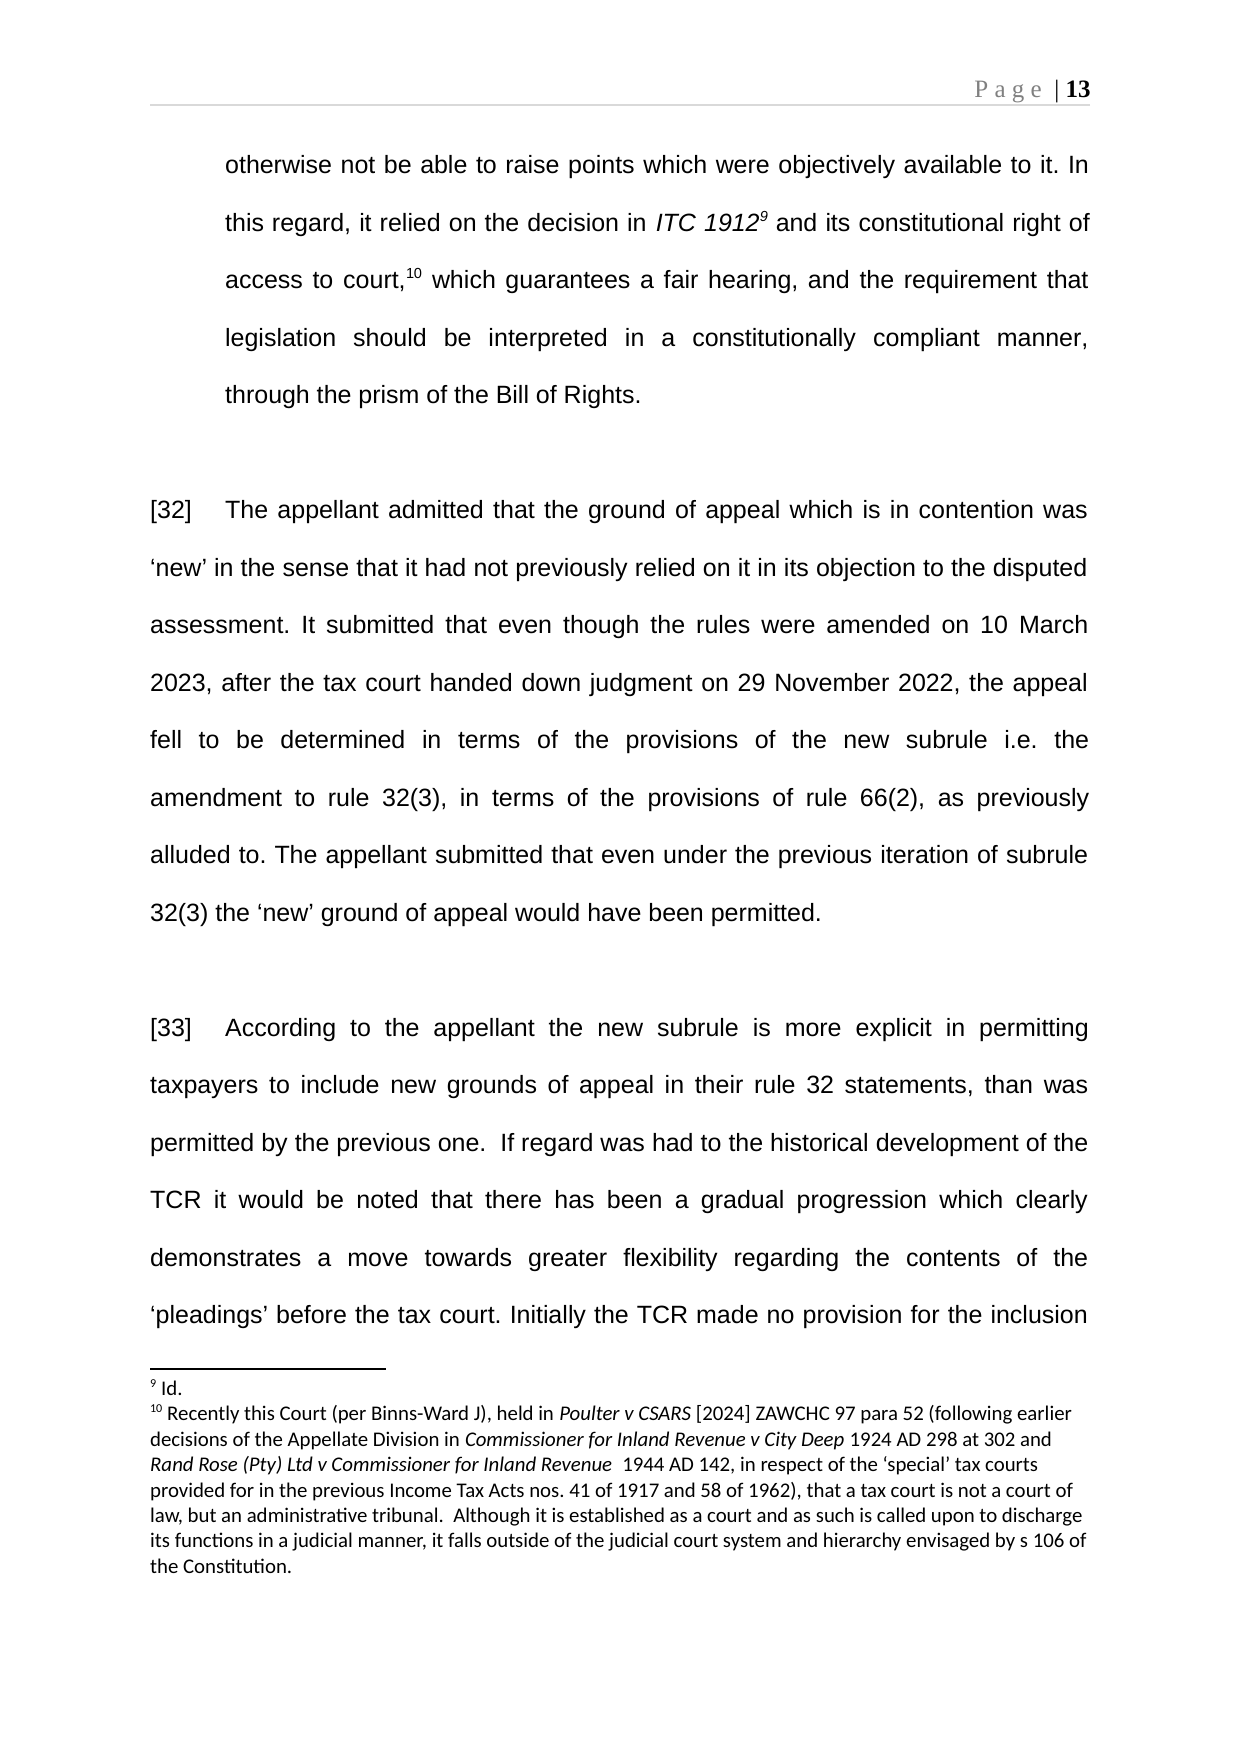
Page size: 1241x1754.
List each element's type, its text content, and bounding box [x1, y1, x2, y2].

text [32] The appellant admitted that the ground of appeal which is in contention was ‘new’ in the sense that it had not previously relied on it in its objection to the disputed assessment. It submitted that even though the rules were amended on 10 March 2023, after the tax court handed down judgment on 29 November 2022, the appeal fell to be determined in terms of the provisions of the new subrule i.e. the amendment to rule 32(3), in terms of the provisions of rule 66(2), as previously alluded to. The appellant submitted that even under the previous iteration of subrule 32(3) the ‘new’ ground of appeal would have been permitted. [150, 495, 1090, 926]
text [187, 150, 1090, 409]
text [150, 1012, 1090, 1329]
